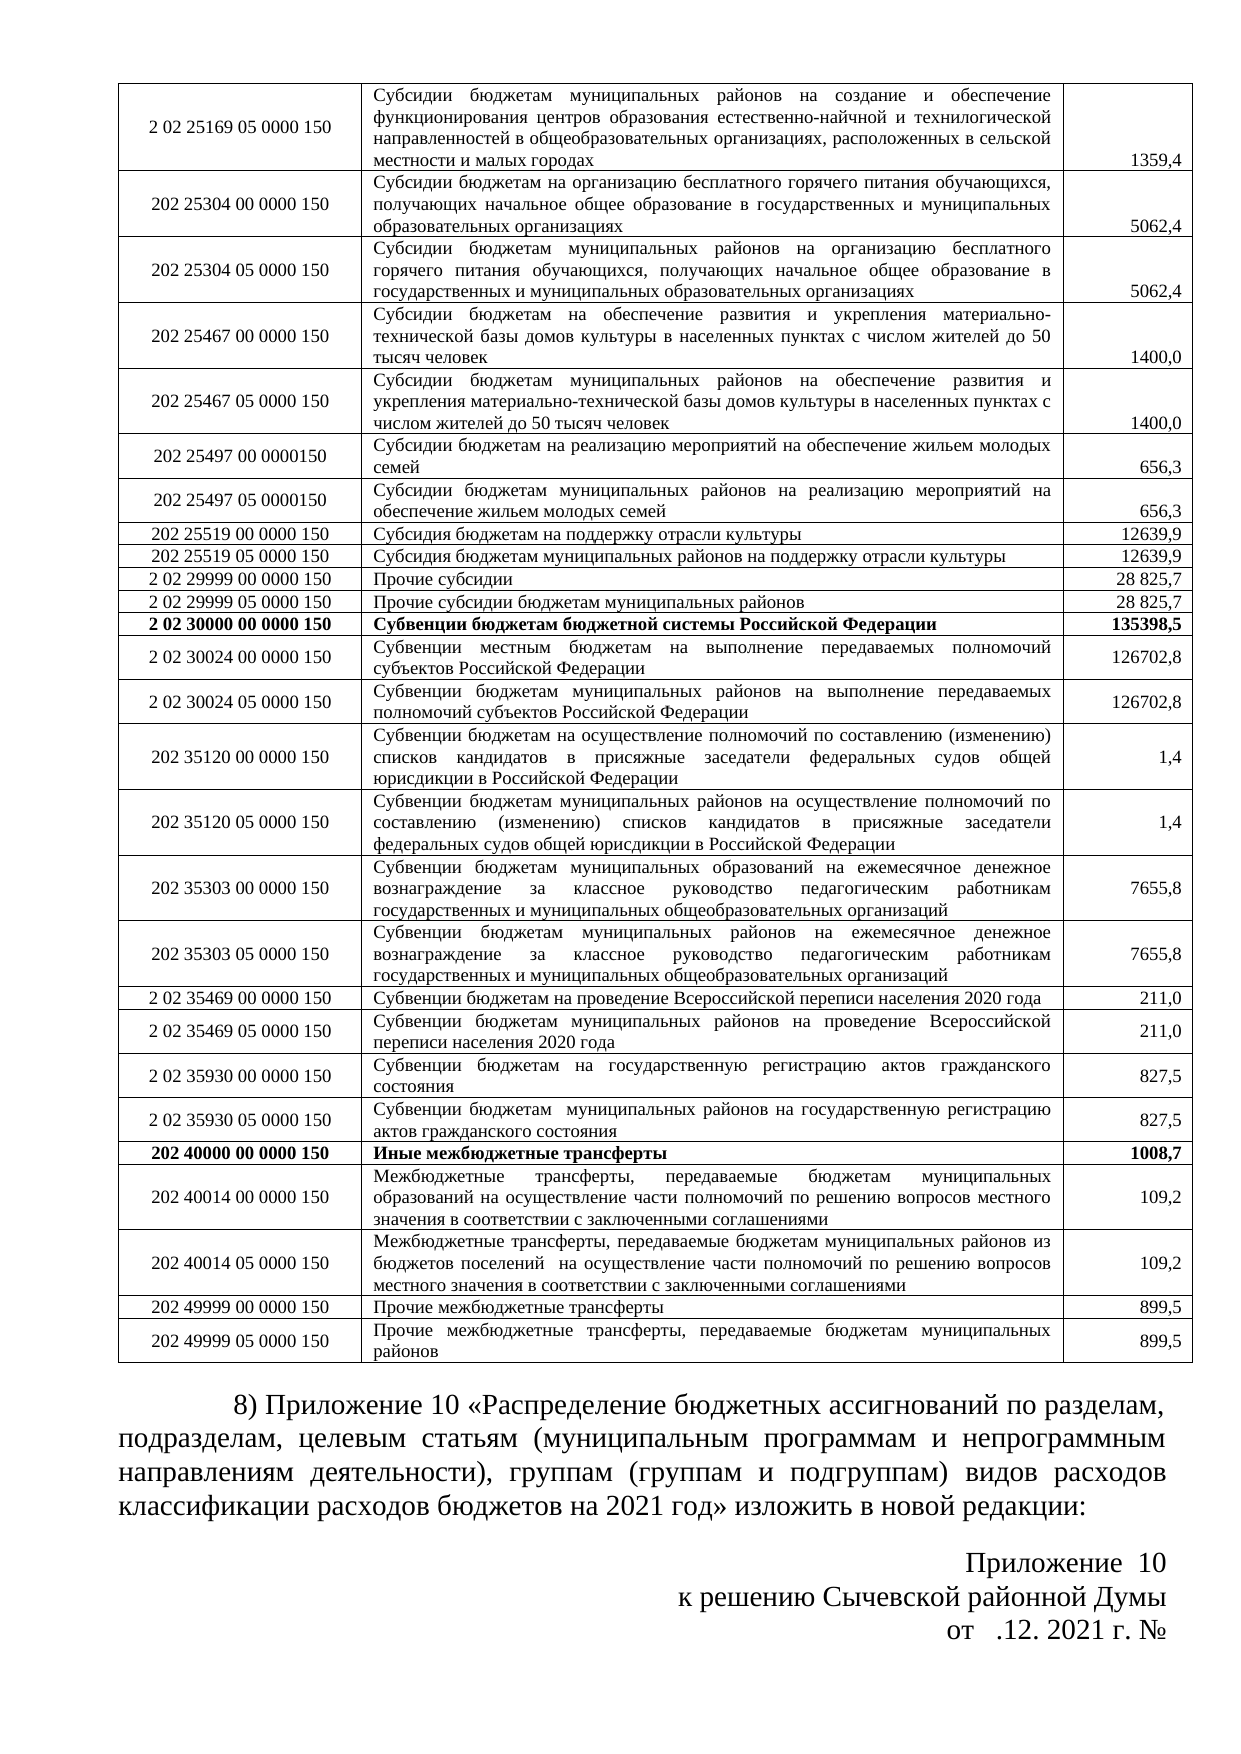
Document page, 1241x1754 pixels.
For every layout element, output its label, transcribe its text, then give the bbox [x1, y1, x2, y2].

table_cell Субвенции бюджетам бюджетной системы Российской Федерации [362, 613, 1063, 635]
table_cell 899,5 [1064, 1319, 1192, 1362]
table_cell 202 25519 05 0000 150 [119, 545, 361, 567]
table_cell Межбюджетные трансферты, передаваемые бюджетам муниципальных образований на осуществление части полномочий по решению вопросов местного значения в соответствии с заключенными соглашениями [362, 1165, 1063, 1229]
table_cell Субсидии бюджетам на реализацию мероприятий на обеспечение жильем молодых семей [362, 434, 1063, 477]
table_cell 202 35303 00 0000 150 [119, 856, 361, 920]
table_cell 202 35120 05 0000 150 [119, 790, 361, 854]
table_cell Прочие межбюджетные трансферты, передаваемые бюджетам муниципальных районов [362, 1319, 1063, 1362]
table_cell 5062,4 [1064, 237, 1192, 302]
table_cell Субсидии бюджетам муниципальных районов на организацию бесплатного горячего питания обучающихся, получающих начальное общее образование в государственных и муниципальных образовательных организациях [362, 237, 1063, 302]
text к решению Сычевской районной Думы [118, 1579, 1167, 1612]
table_cell 202 25497 05 0000150 [119, 479, 361, 522]
table_cell 202 35120 00 0000 150 [119, 724, 361, 789]
table_cell 1008,7 [1064, 1142, 1192, 1164]
table_cell 202 25519 00 0000 150 [119, 523, 361, 544]
table_cell 211,0 [1064, 1010, 1192, 1053]
table_cell 2 02 35930 05 0000 150 [119, 1098, 361, 1141]
table_cell 656,3 [1064, 434, 1192, 477]
table_cell 109,2 [1064, 1165, 1192, 1229]
table_cell Межбюджетные трансферты, передаваемые бюджетам муниципальных районов из бюджетов поселений на осуществление части полномочий по решению вопросов местного значения в соответствии с заключенными соглашениями [362, 1230, 1063, 1295]
table_cell Иные межбюджетные трансферты [362, 1142, 1063, 1164]
table_cell 2 02 25169 05 0000 150 [119, 84, 361, 170]
text 8) Приложение 10 «Распределение бюджетных ассигнований по разделам, подразделам, целевым статьям (муниципальным программам и непрограммным направлениям деятельности), группам (группам и подгруппам) видов расходов классификации расходов бюджетов на 2021 год» изложить в новой редакции: [118, 1387, 1167, 1521]
table_cell Субвенции бюджетам муниципальных районов на ежемесячное денежное вознаграждение за классное руководство педагогическим работникам государственных и муниципальных общеобразовательных организаций [362, 921, 1063, 986]
table_cell 202 25467 05 0000 150 [119, 369, 361, 433]
text Приложение 10 [118, 1545, 1167, 1579]
title от .12. 2021 г. № [118, 1612, 1167, 1646]
table_cell 2 02 29999 00 0000 150 [119, 568, 361, 589]
table_cell 656,3 [1064, 479, 1192, 522]
table_cell 2 02 35930 00 0000 150 [119, 1054, 361, 1097]
table_cell Субсидии бюджетам на организацию бесплатного горячего питания обучающихся, получающих начальное общее образование в государственных и муниципальных образовательных организациях [362, 171, 1063, 236]
table_cell 126702,8 [1064, 636, 1192, 679]
table_cell 2 02 30000 00 0000 150 [119, 613, 361, 635]
table_cell Субвенции бюджетам муниципальных образований на ежемесячное денежное вознаграждение за классное руководство педагогическим работникам государственных и муниципальных общеобразовательных организаций [362, 856, 1063, 920]
table_cell 899,5 [1064, 1296, 1192, 1318]
table_cell Субвенции местным бюджетам на выполнение передаваемых полномочий субъектов Российской Федерации [362, 636, 1063, 679]
table_cell 2 02 30024 05 0000 150 [119, 680, 361, 723]
table_cell Субсидии бюджетам на обеспечение развития и укрепления материально-технической базы домов культуры в населенных пунктах с числом жителей до 50 тысяч человек [362, 303, 1063, 368]
table_cell 202 25467 00 0000 150 [119, 303, 361, 368]
table_cell 12639,9 [1064, 523, 1192, 544]
table_cell 2 02 30024 00 0000 150 [119, 636, 361, 679]
table_cell Субвенции бюджетам на государственную регистрацию актов гражданского состояния [362, 1054, 1063, 1097]
table_cell Субсидии бюджетам муниципальных районов на реализацию мероприятий на обеспечение жильем молодых семей [362, 479, 1063, 522]
table_cell 7655,8 [1064, 856, 1192, 920]
table_cell 28 825,7 [1064, 591, 1192, 612]
table_cell 202 25304 05 0000 150 [119, 237, 361, 302]
table_cell 28 825,7 [1064, 568, 1192, 589]
table_cell Субвенции бюджетам муниципальных районов на государственную регистрацию актов гражданского состояния [362, 1098, 1063, 1141]
table_cell 12639,9 [1064, 545, 1192, 567]
table_cell Прочие субсидии [362, 568, 1063, 589]
table_cell Субвенции бюджетам муниципальных районов на проведение Всероссийской переписи населения 2020 года [362, 1010, 1063, 1053]
table_cell 1359,4 [1064, 84, 1192, 170]
table_cell Субвенции бюджетам на осуществление полномочий по составлению (изменению) списков кандидатов в присяжные заседатели федеральных судов общей юрисдикции в Российской Федерации [362, 724, 1063, 789]
table_cell 1,4 [1064, 724, 1192, 789]
table_cell Субсидия бюджетам на поддержку отрасли культуры [362, 523, 1063, 544]
table_cell 2 02 29999 05 0000 150 [119, 591, 361, 612]
table_cell 202 40000 00 0000 150 [119, 1142, 361, 1164]
table_cell Субсидии бюджетам муниципальных районов на обеспечение развития и укрепления материально-технической базы домов культуры в населенных пунктах с числом жителей до 50 тысяч человек [362, 369, 1063, 433]
table_cell Субвенции бюджетам муниципальных районов на выполнение передаваемых полномочий субъектов Российской Федерации [362, 680, 1063, 723]
table_cell 211,0 [1064, 987, 1192, 1008]
table_cell Субсидия бюджетам муниципальных районов на поддержку отрасли культуры [362, 545, 1063, 567]
table_cell 2 02 35469 00 0000 150 [119, 987, 361, 1008]
table_cell 7655,8 [1064, 921, 1192, 986]
table_cell 202 40014 05 0000 150 [119, 1230, 361, 1295]
table_cell 1,4 [1064, 790, 1192, 854]
table_cell Субсидии бюджетам муниципальных районов на создание и обеспечение функционирования центров образования естественно-найчной и технилогической направленностей в общеобразовательных организациях, расположенных в сельской местности и малых городах [362, 84, 1063, 170]
table_cell 202 40014 00 0000 150 [119, 1165, 361, 1229]
table_cell 202 25497 00 0000150 [119, 434, 361, 477]
table_cell Субвенции бюджетам на проведение Всероссийской переписи населения 2020 года [362, 987, 1063, 1008]
table_cell 135398,5 [1064, 613, 1192, 635]
table_cell 202 25304 00 0000 150 [119, 171, 361, 236]
table_cell 126702,8 [1064, 680, 1192, 723]
table_cell 202 49999 05 0000 150 [119, 1319, 361, 1362]
table_cell 827,5 [1064, 1098, 1192, 1141]
table_cell Субвенции бюджетам муниципальных районов на осуществление полномочий по составлению (изменению) списков кандидатов в присяжные заседатели федеральных судов общей юрисдикции в Российской Федерации [362, 790, 1063, 854]
table_cell 5062,4 [1064, 171, 1192, 236]
table_cell 202 49999 00 0000 150 [119, 1296, 361, 1318]
table_cell Прочие субсидии бюджетам муниципальных районов [362, 591, 1063, 612]
table_cell 202 35303 05 0000 150 [119, 921, 361, 986]
table_cell 1400,0 [1064, 369, 1192, 433]
table_cell 827,5 [1064, 1054, 1192, 1097]
table_cell 109,2 [1064, 1230, 1192, 1295]
table_cell Прочие межбюджетные трансферты [362, 1296, 1063, 1318]
table_cell 1400,0 [1064, 303, 1192, 368]
table_cell 2 02 35469 05 0000 150 [119, 1010, 361, 1053]
